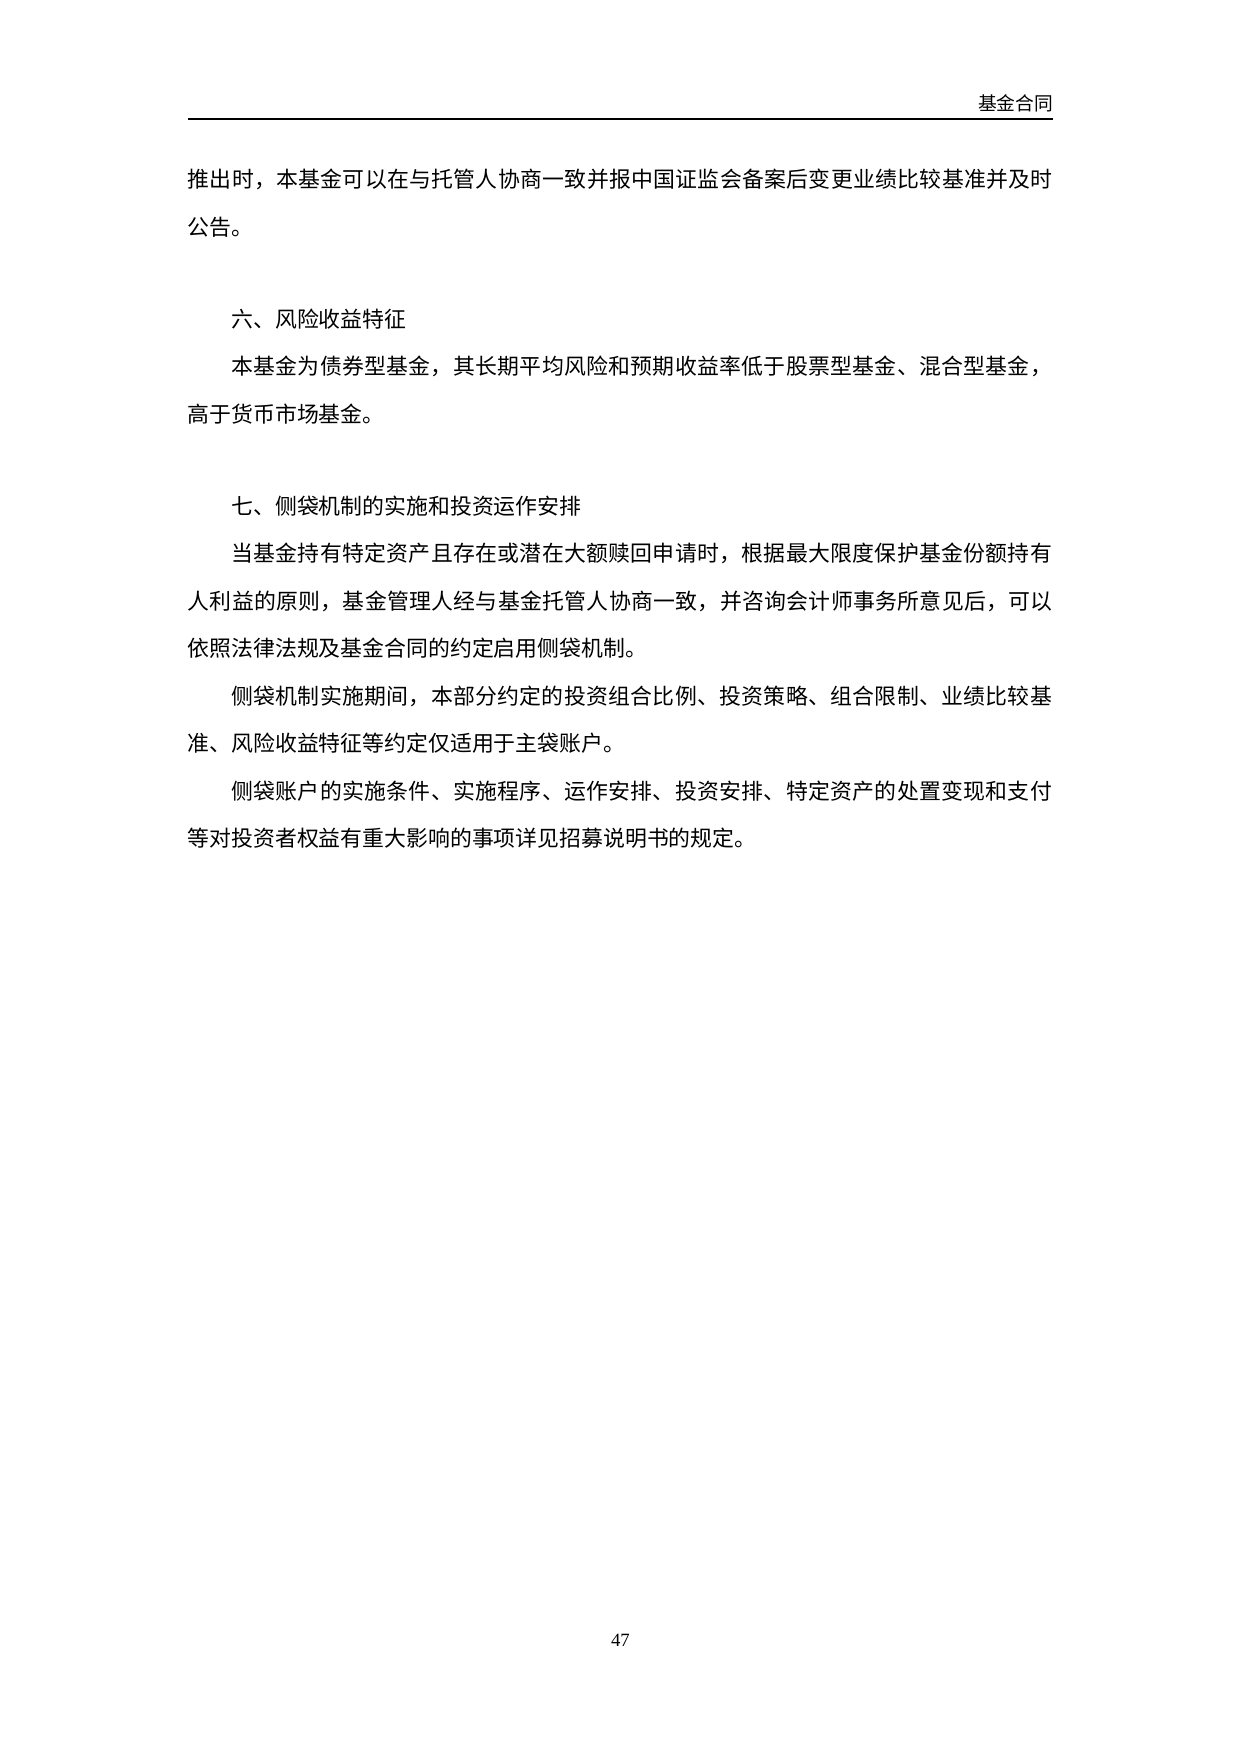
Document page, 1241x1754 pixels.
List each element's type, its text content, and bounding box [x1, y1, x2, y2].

text 侧袋账户的实施条件、实施程序、运作安排、投资安排、特定资产的处置变现和支付等对投资者权益有重大影响的事项详见招募说明书的规定。 [187, 774, 1053, 853]
text 七、侧袋机制的实施和投资运作安排 [187, 489, 1053, 521]
text 当基金持有特定资产且存在或潜在大额赎回申请时，根据最大限度保护基金份额持有人利益的原则，基金管理人经与基金托管人协商一致，并咨询会计师事务所意见后，可以依照法律法规及基金合同的约定启用侧袋机制。 [187, 536, 1053, 663]
text 六、风险收益特征 [187, 302, 1053, 333]
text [187, 162, 1053, 241]
text 本基金为债券型基金，其长期平均风险和预期收益率低于股票型基金、混合型基金，高于货币市场基金。 [187, 349, 1053, 428]
text 侧袋机制实施期间，本部分约定的投资组合比例、投资策略、组合限制、业绩比较基准、风险收益特征等约定仅适用于主袋账户。 [187, 679, 1053, 758]
